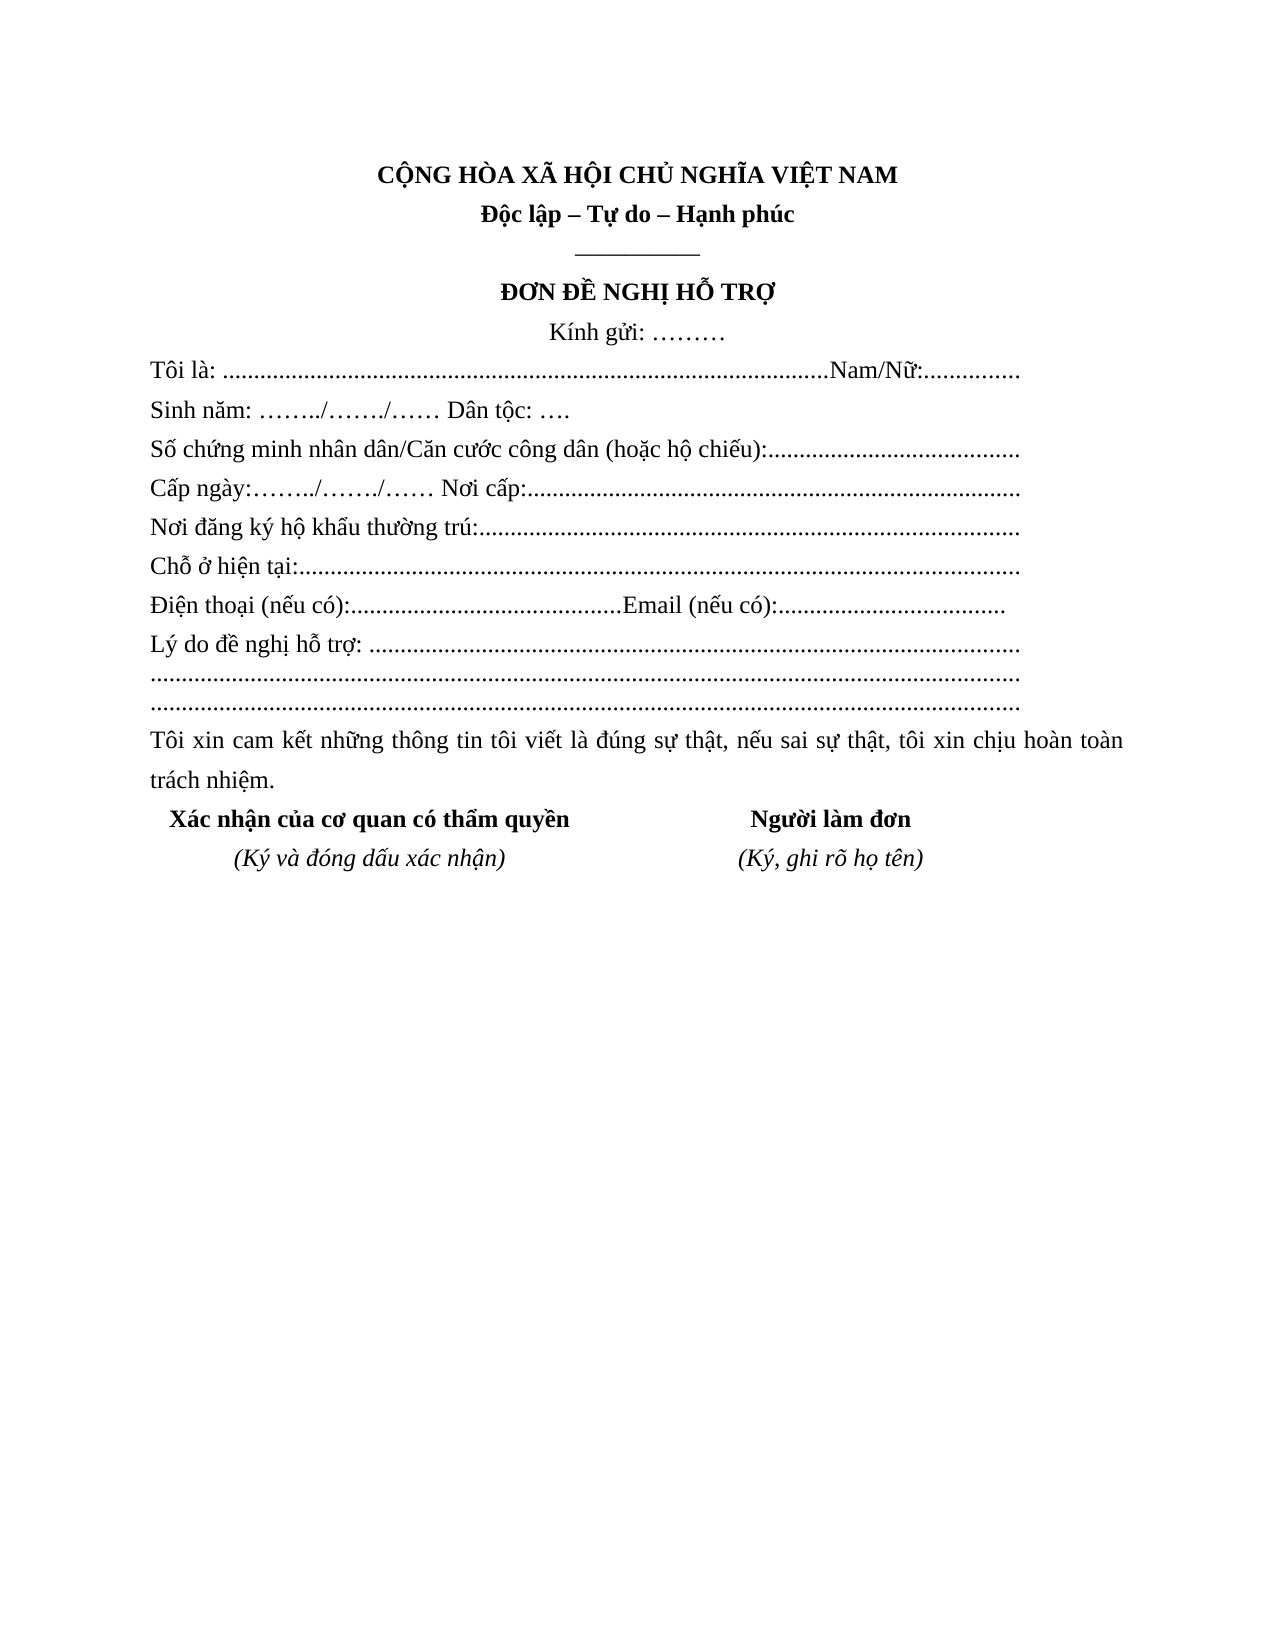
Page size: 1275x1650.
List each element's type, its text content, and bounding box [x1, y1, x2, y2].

table_header Xác nhận của cơ quan có thẩm quyền (Ký và đóng dấu xác nhận) [139, 794, 600, 911]
text Cấp ngày:……../……./…… Nơi cấp: [150, 462, 1125, 502]
text Tôi là: Nam/Nữ: [150, 345, 1125, 384]
text ĐƠN ĐỀ NGHỊ HỖ TRỢ [150, 267, 1125, 306]
text Số chứng minh nhân dân/Căn cước công dân (hoặc hộ chiếu): [150, 423, 1125, 462]
text Nơi đăng ký hộ khẩu thường trú: [150, 502, 1125, 541]
text Lý do đề nghị hỗ trợ: [150, 619, 1125, 658]
text Sinh năm: ……../……./…… Dân tộc: …. [150, 384, 1125, 423]
text Tôi xin cam kết những thông tin tôi viết là đúng sự thật, nếu sai sự thật, tôi xin chịu hoàn toàn trách nhiệm. [150, 715, 1125, 793]
text Kính gửi: ……… [150, 306, 1125, 345]
text Chỗ ở hiện tại: [150, 541, 1125, 580]
table_header Người làm đơn (Ký, ghi rõ họ tên) [600, 794, 1061, 911]
text CỘNG HÒA XÃ HỘI CHỦ NGHĨA VIỆT NAM Độc lập – Tự do – Hạnh phúc ————— [150, 150, 1125, 267]
text Điện thoại (nếu có): Email (nếu có): [150, 580, 1125, 619]
